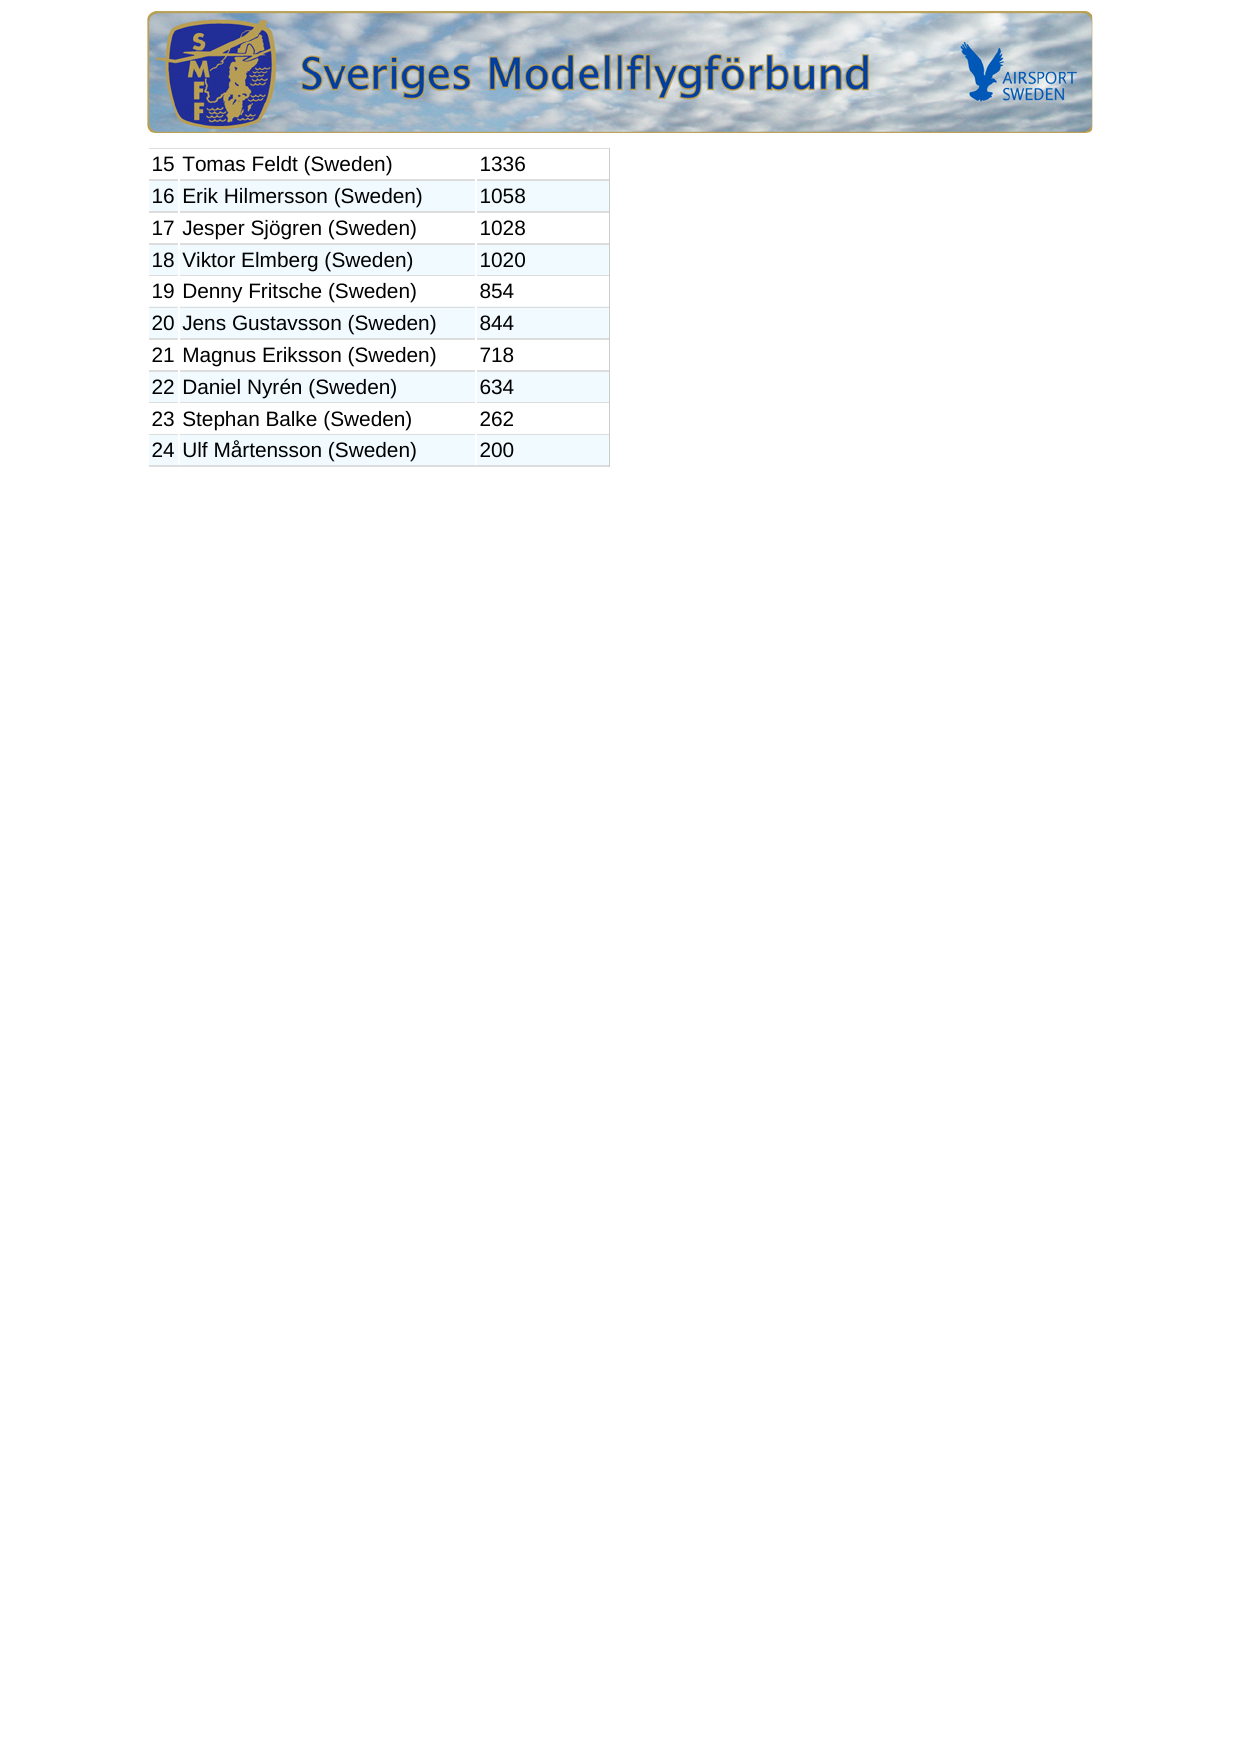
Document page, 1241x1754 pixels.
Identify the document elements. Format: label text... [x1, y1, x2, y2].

table_cell 19 [149, 276, 178, 306]
table_cell Jens Gustavsson (Sweden) [180, 308, 475, 338]
table_cell 23 [149, 403, 178, 433]
table_cell Erik Hilmersson (Sweden) [180, 181, 475, 211]
table_cell Jesper Sjögren (Sweden) [180, 213, 475, 243]
table_cell 17 [149, 213, 178, 243]
table_cell 634 [477, 372, 609, 402]
table_cell 20 [149, 308, 178, 338]
table_cell Daniel Nyrén (Sweden) [180, 372, 475, 402]
table_cell 200 [477, 435, 609, 465]
table_cell 16 [149, 181, 178, 211]
table_cell 22 [149, 372, 178, 402]
table_cell 718 [477, 340, 609, 370]
table_cell Magnus Eriksson (Sweden) [180, 340, 475, 370]
table_cell 262 [477, 403, 609, 433]
table_cell 1028 [477, 213, 609, 243]
table_cell 24 [149, 435, 178, 465]
table_cell 18 [149, 245, 178, 275]
table_cell 15 [149, 149, 178, 179]
table_cell Ulf Mårtensson (Sweden) [180, 435, 475, 465]
table_cell Stephan Balke (Sweden) [180, 403, 475, 433]
table_cell Denny Fritsche (Sweden) [180, 276, 475, 306]
table_cell 844 [477, 308, 609, 338]
table_cell Tomas Feldt (Sweden) [180, 149, 475, 179]
table_cell 854 [477, 276, 609, 306]
picture [147, 11, 1093, 133]
table_cell 1058 [477, 181, 609, 211]
table_cell 1336 [477, 149, 609, 179]
table_cell Viktor Elmberg (Sweden) [180, 245, 475, 275]
table_cell 21 [149, 340, 178, 370]
table_cell 1020 [477, 245, 609, 275]
